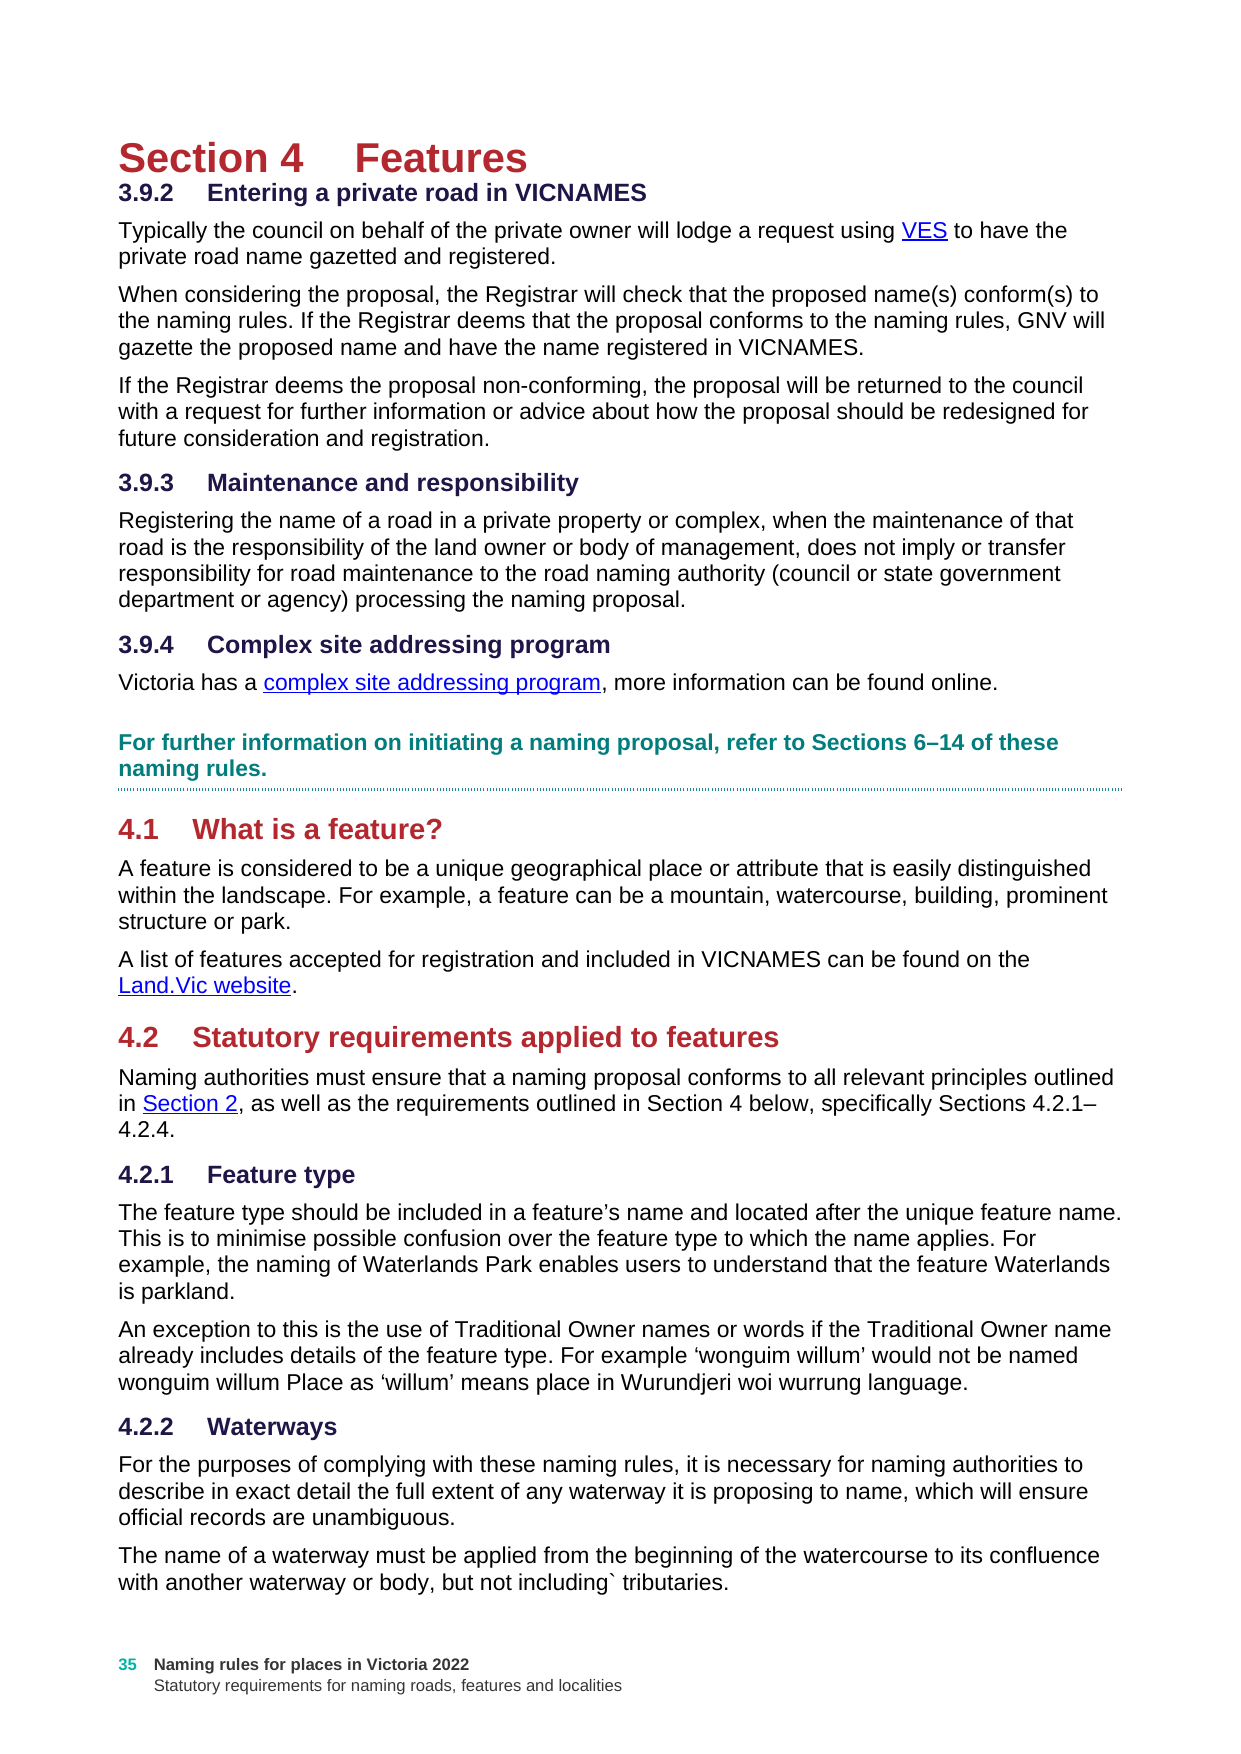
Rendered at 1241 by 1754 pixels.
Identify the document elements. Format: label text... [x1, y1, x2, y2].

text The feature type should be included in a feature’s name and located after the unique feature name. This is to minimise possible confusion over the feature type to which the name applies. For example, the naming of Waterlands Park enables users to understand that the feature Waterlands is parkland. [118, 1199, 1122, 1304]
text For further information on initiating a naming proposal, refer to Sections 6–14 of these naming rules. [118, 729, 1122, 791]
text Typically the council on behalf of the private owner will lodge a request using VES to have the private road name gazetted and registered. [118, 217, 1122, 269]
text For the purposes of complying with these naming rules, it is necessary for naming authorities to describe in exact detail the full extent of any waterway it is proposing to name, which will ensure official records are unambiguous. [118, 1451, 1122, 1530]
text Registering the name of a road in a private property or complex, when the maintenance of that road is the responsibility of the land owner or body of management, does not imply or transfer responsibility for road maintenance to the road naming authority (council or state government department or agency) processing the naming proposal. [118, 507, 1122, 613]
text An exception to this is the use of Traditional Owner names or words if the Traditional Owner name already includes details of the feature type. For example ‘wonguim willum’ would not be named wonguim willum Place as ‘willum’ means place in Wurundjeri woi wurrung language. [118, 1316, 1122, 1395]
subtitle 4.2.1 Feature type [118, 1163, 1122, 1188]
text A feature is considered to be a unique geographical place or attribute that is easily distinguished within the landscape. For example, a feature can be a mountain, watercourse, building, prominent structure or park. [118, 855, 1122, 934]
text The name of a waterway must be applied from the beginning of the watercourse to its confluence with another waterway or body, but not including` tributaries. [118, 1542, 1122, 1595]
subtitle 3.9.3 Maintenance and responsibility [118, 472, 1122, 497]
subtitle 4.1 What is a feature? [118, 816, 1122, 845]
text Naming authorities must ensure that a naming proposal conforms to all relevant principles outlined in Section 2, as well as the requirements outlined in Section 4 below, specifically Sections 4.2.1–4.2.4. [118, 1063, 1122, 1142]
text When considering the proposal, the Registrar will check that the proposed name(s) conform(s) to the naming rules. If the Registrar deems that the proposal conforms to the naming rules, GNV will gazette the proposed name and have the name registered in VICNAMES. [118, 281, 1122, 360]
table_header [212, 1657, 1122, 1724]
text A list of features accepted for registration and included in VICNAMES can be found on the Land.Vic website. [118, 946, 1122, 999]
subtitle 3.9.2 Entering a private road in VICNAMES [118, 181, 1122, 206]
subtitle Section 4 Features [118, 135, 1122, 181]
text Victoria has a complex site addressing program, more information can be found online. [118, 669, 1122, 695]
text If the Registrar deems the proposal non-conforming, the proposal will be returned to the council with a request for further information or advice about how the proposal should be redesigned for future consideration and registration. [118, 372, 1122, 451]
subtitle 4.2.2 Waterways [118, 1416, 1122, 1441]
subtitle 3.9.4 Complex site addressing program [118, 633, 1122, 658]
subtitle 4.2 Statutory requirements applied to features [118, 1024, 1122, 1053]
